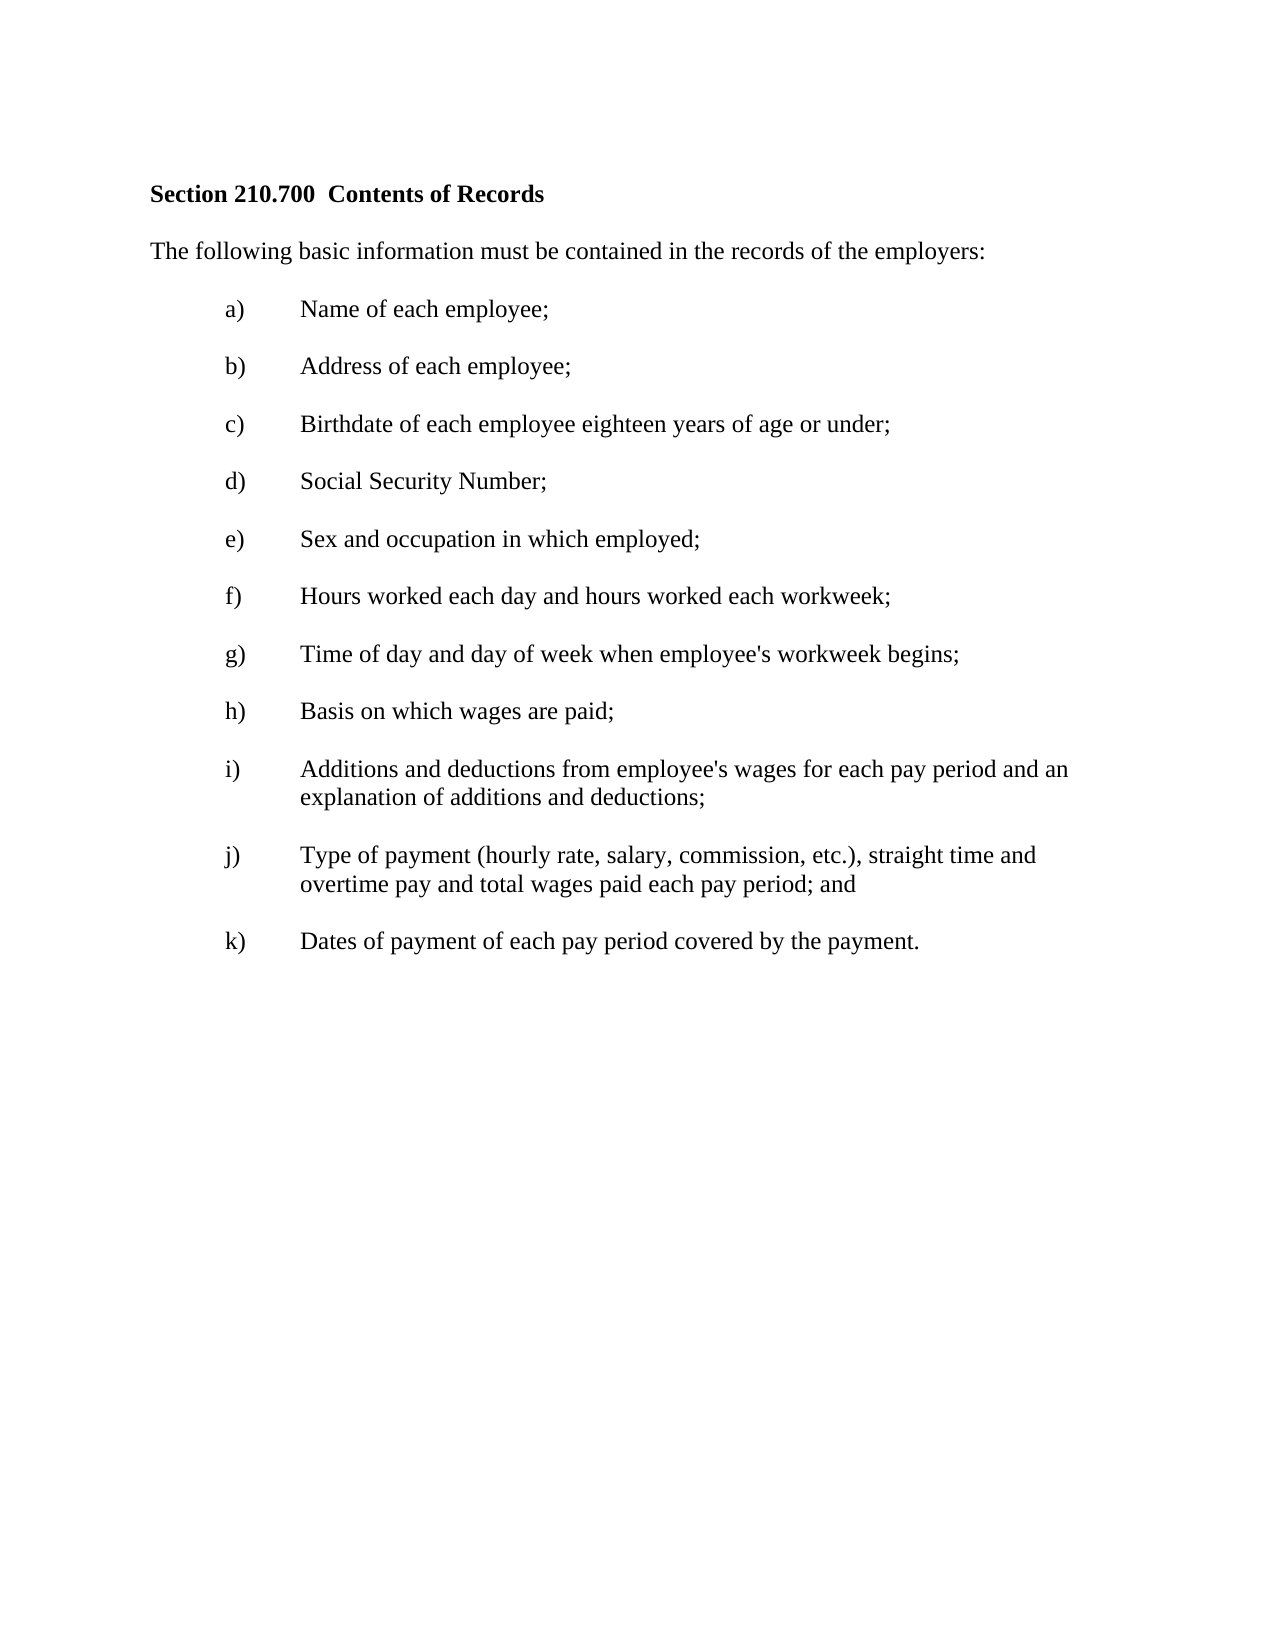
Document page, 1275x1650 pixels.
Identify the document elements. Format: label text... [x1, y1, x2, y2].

text b) Address of each employee; [225, 351, 1125, 380]
text g) Time of day and day of week when employee's workweek begins; [225, 639, 1125, 667]
text Section 210.700 Contents of Records [150, 179, 1125, 207]
text c) Birthdate of each employee eighteen years of age or under; [225, 409, 1125, 437]
text k) Dates of payment of each pay period covered by the payment. [225, 926, 1125, 955]
text a) Name of each employee; [225, 294, 1125, 322]
text i) Additions and deductions from employee's wages for each pay period and an explanation of additions and deductions; [225, 754, 1125, 811]
text d) Social Security Number; [225, 466, 1125, 495]
text h) Basis on which wages are paid; [225, 696, 1125, 725]
text The following basic information must be contained in the records of the employers: [150, 236, 1125, 265]
text e) Sex and occupation in which employed; [225, 524, 1125, 552]
text f) Hours worked each day and hours worked each workweek; [225, 581, 1125, 610]
text j) Type of payment (hourly rate, salary, commission, etc.), straight time and overtime pay and total wages paid each pay period; and [225, 840, 1125, 897]
